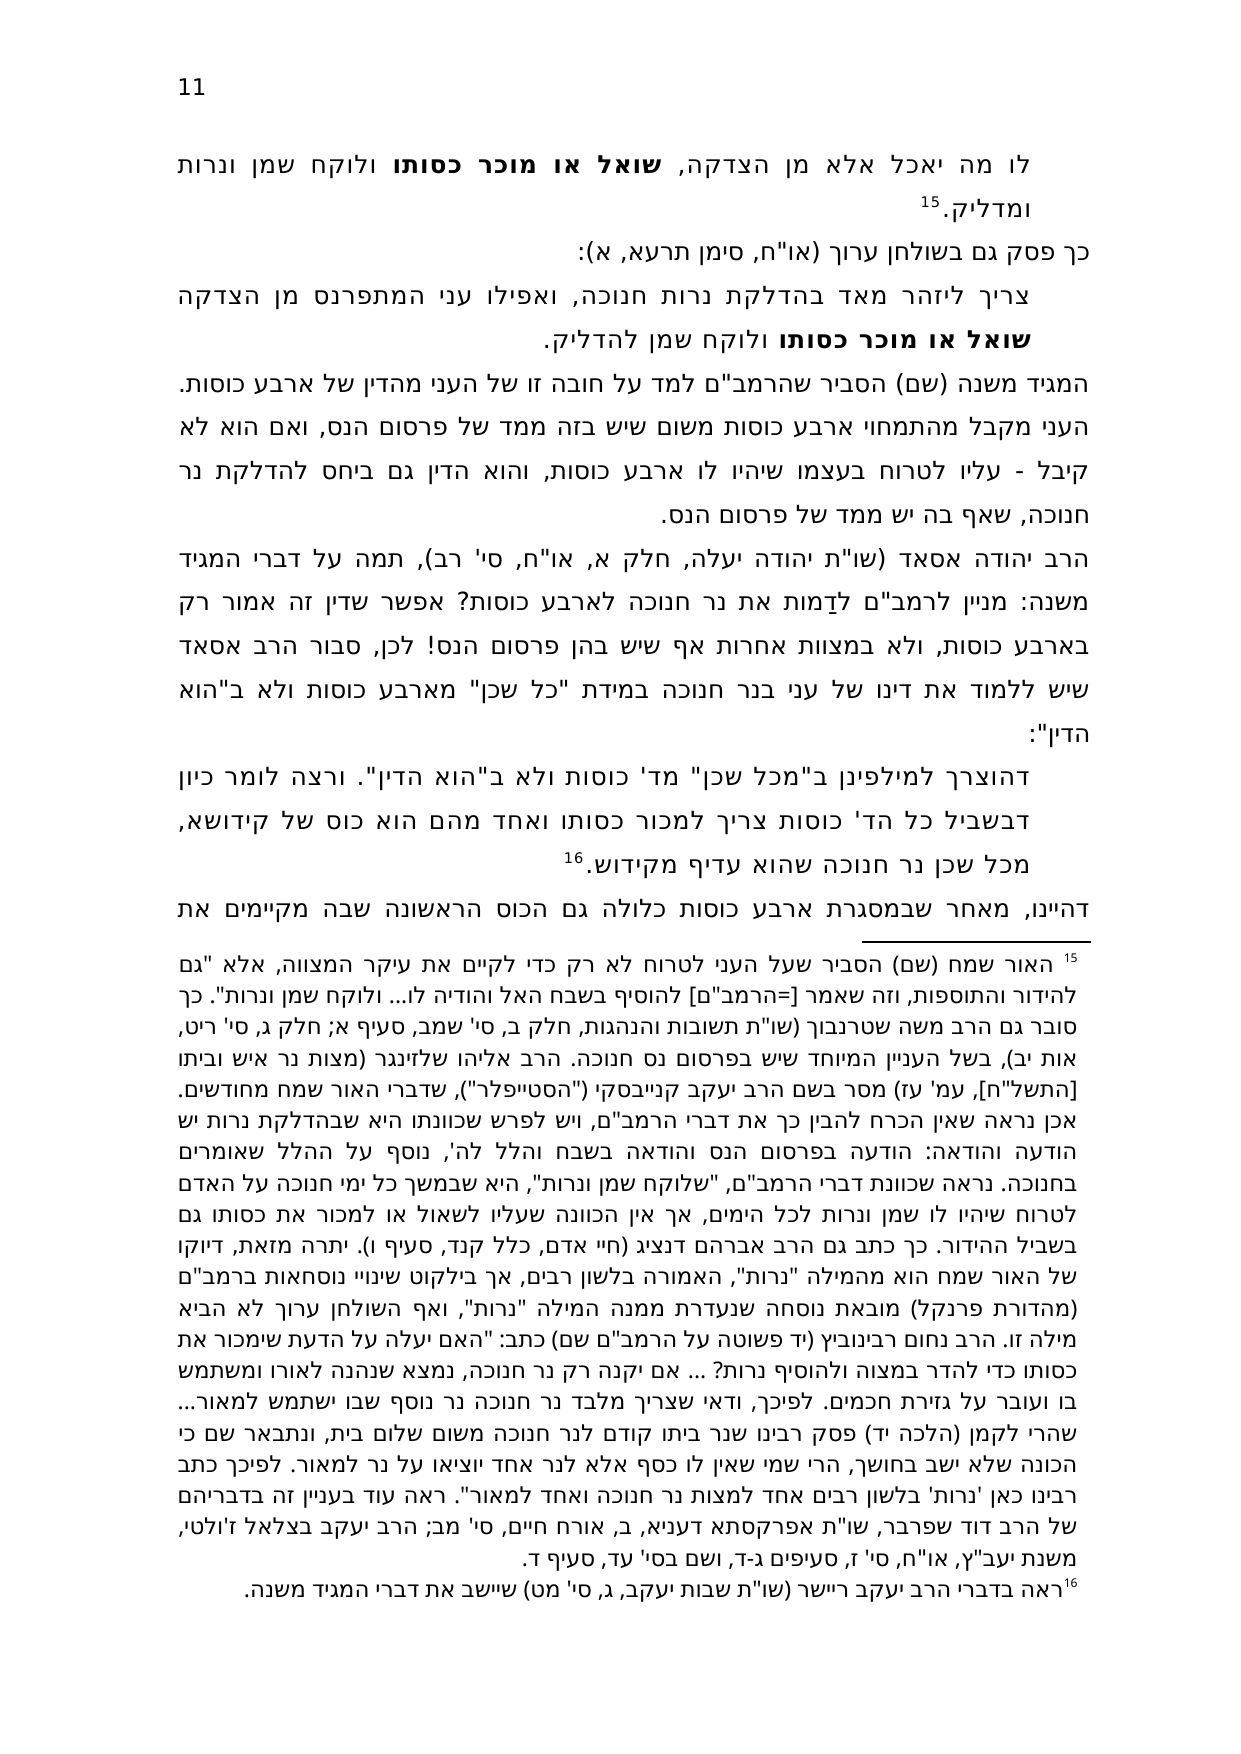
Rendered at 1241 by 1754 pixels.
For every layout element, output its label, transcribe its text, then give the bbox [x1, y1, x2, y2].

text כך פסק גם בשולחן ערוך (או"ח, סימן תרעא, א): [177, 237, 1090, 267]
text המגיד משנה (שם) הסביר שהרמב"ם למד על חובה זו של העני מהדין של ארבע כוסות. העני מקבל מהתמחוי ארבע כוסות משום שיש בזה ממד של פרסום הנס, ואם הוא לא קיבל - עליו לטרוח בעצמו שיהיו לו ארבע כוסות, והוא הדין גם ביחס להדלקת נר חנוכה, שאף בה יש ממד של פרסום הנס. [177, 369, 1090, 529]
text הרב יהודה אסאד (שו"ת יהודה יעלה, חלק א, או"ח, סי' רב), תמה על דברי המגיד משנה: מניין לרמב"ם לדַמות את נר חנוכה לארבע כוסות? אפשר שדין זה אמור רק בארבע כוסות, ולא במצוות אחרות אף שיש בהן פרסום הנס! לכן, סבור הרב אסאד שיש ללמוד את דינו של עני בנר חנוכה במידת "כל שכן" מארבע כוסות ולא ב"הוא הדין": [177, 544, 1090, 748]
text צריך ליזהר מאד בהדלקת נרות חנוכה, ואפילו עני המתפרנס מן הצדקה שואל או מוכר כסותו ולוקח שמן להדליק. [177, 281, 1031, 354]
text דהיינו, מאחר שבמסגרת ארבע כוסות כלולה גם הכוס הראשונה שבה מקיימים את קידוש היום, ובגמרא (שבת כג ע"ב) נאמר שנר חנוכה עדיף מקידוש היום, מכאן שגם עבור מצוות נר חנוכה חובה על האדם לשאול או למכור את כסותו. [177, 894, 1090, 923]
text דהוצרך למילפינן ב"מכל שכן" מד' כוסות ולא ב"הוא הדין". ורצה לומר כיון דבשביל כל הד' כוסות צריך למכור כסותו ואחד מהם הוא כוס של קידושא, מכל שכן נר חנוכה שהוא עדיף מקידוש. [177, 762, 1031, 879]
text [177, 150, 1031, 223]
